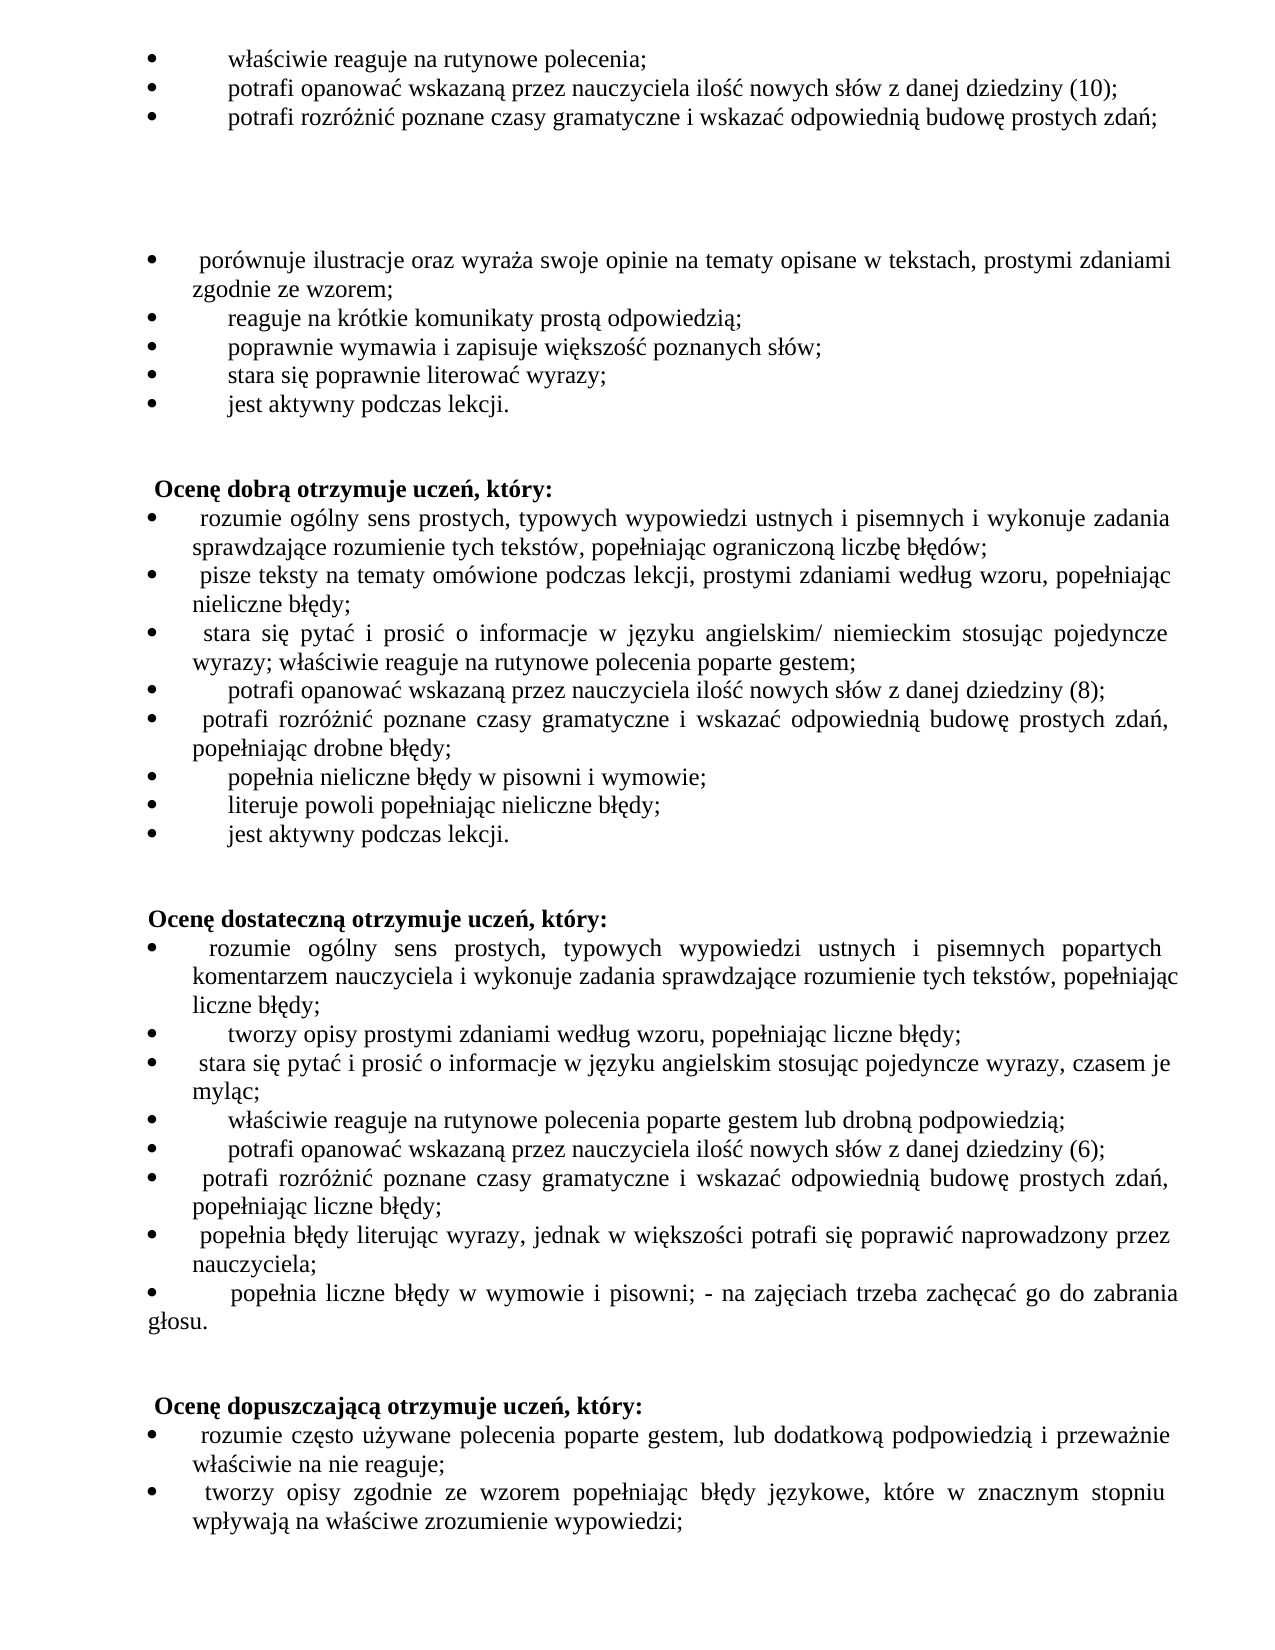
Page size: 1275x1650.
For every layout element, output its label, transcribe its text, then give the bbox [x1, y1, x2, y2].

list popełnia nieliczne błędy w pisowni i wymowie; [148, 762, 1179, 790]
text Ocenę dobrą otrzymuje uczeń, który: [148, 474, 1179, 503]
list potrafi opanować wskazaną przez nauczyciela ilość nowych słów z danej dziedziny (6); [148, 1134, 1179, 1163]
text Ocenę dostateczną otrzymuje uczeń, który: [148, 904, 1179, 933]
list poprawnie wymawia i zapisuje większość poznanych słów; [148, 332, 1179, 361]
list potrafi opanować wskazaną przez nauczyciela ilość nowych słów z danej dziedziny (8); [148, 675, 1179, 704]
list popełnia liczne błędy w wymowie i pisowni; - na zajęciach trzeba zachęcać go do zabrania głosu. [148, 1278, 1179, 1335]
list potrafi rozróżnić poznane czasy gramatyczne i wskazać odpowiednią budowę prostych zdań, popełniając drobne błędy; [148, 704, 1179, 762]
list rozumie często używane polecenia poparte gestem, lub dodatkową podpowiedzią i przeważnie właściwie na nie reaguje; [148, 1420, 1179, 1477]
list potrafi rozróżnić poznane czasy gramatyczne i wskazać odpowiednią budowę prostych zdań, popełniając liczne błędy; [148, 1163, 1179, 1220]
list potrafi rozróżnić poznane czasy gramatyczne i wskazać odpowiednią budowę prostych zdań; [148, 102, 1179, 131]
list popełnia błędy literując wyrazy, jednak w większości potrafi się poprawić naprowadzony przez nauczyciela; [148, 1220, 1179, 1278]
list właściwie reaguje na rutynowe polecenia; [148, 44, 1179, 73]
list stara się pytać i prosić o informacje w języku angielskim stosując pojedyncze wyrazy, czasem je myląc; [148, 1048, 1179, 1105]
list tworzy opisy prostymi zdaniami według wzoru, popełniając liczne błędy; [148, 1019, 1179, 1048]
list rozumie ogólny sens prostych, typowych wypowiedzi ustnych i pisemnych i wykonuje zadania sprawdzające rozumienie tych tekstów, popełniając ograniczoną liczbę błędów; [148, 503, 1179, 560]
list jest aktywny podczas lekcji. [148, 819, 1179, 848]
list literuje powoli popełniając nieliczne błędy; [148, 790, 1179, 819]
list potrafi opanować wskazaną przez nauczyciela ilość nowych słów z danej dziedziny (10); [148, 73, 1179, 102]
list porównuje ilustracje oraz wyraża swoje opinie na tematy opisane w tekstach, prostymi zdaniami zgodnie ze wzorem; [148, 246, 1179, 303]
list pisze teksty na tematy omówione podczas lekcji, prostymi zdaniami według wzoru, popełniając nieliczne błędy; [148, 560, 1179, 618]
list reaguje na krótkie komunikaty prostą odpowiedzią; [148, 303, 1179, 332]
list stara się poprawnie literować wyrazy; [148, 361, 1179, 389]
list rozumie ogólny sens prostych, typowych wypowiedzi ustnych i pisemnych popartych komentarzem nauczyciela i wykonuje zadania sprawdzające rozumienie tych tekstów, popełniając liczne błędy; [148, 933, 1179, 1019]
text Ocenę dopuszczającą otrzymuje uczeń, który: [148, 1391, 1179, 1420]
list jest aktywny podczas lekcji. [148, 389, 1179, 418]
list tworzy opisy zgodnie ze wzorem popełniając błędy językowe, które w znacznym stopniu wpływają na właściwe zrozumienie wypowiedzi; [148, 1477, 1179, 1535]
list właściwie reaguje na rutynowe polecenia poparte gestem lub drobną podpowiedzią; [148, 1105, 1179, 1134]
list stara się pytać i prosić o informacje w języku angielskim/ niemieckim stosując pojedyncze wyrazy; właściwie reaguje na rutynowe polecenia poparte gestem; [148, 618, 1179, 675]
